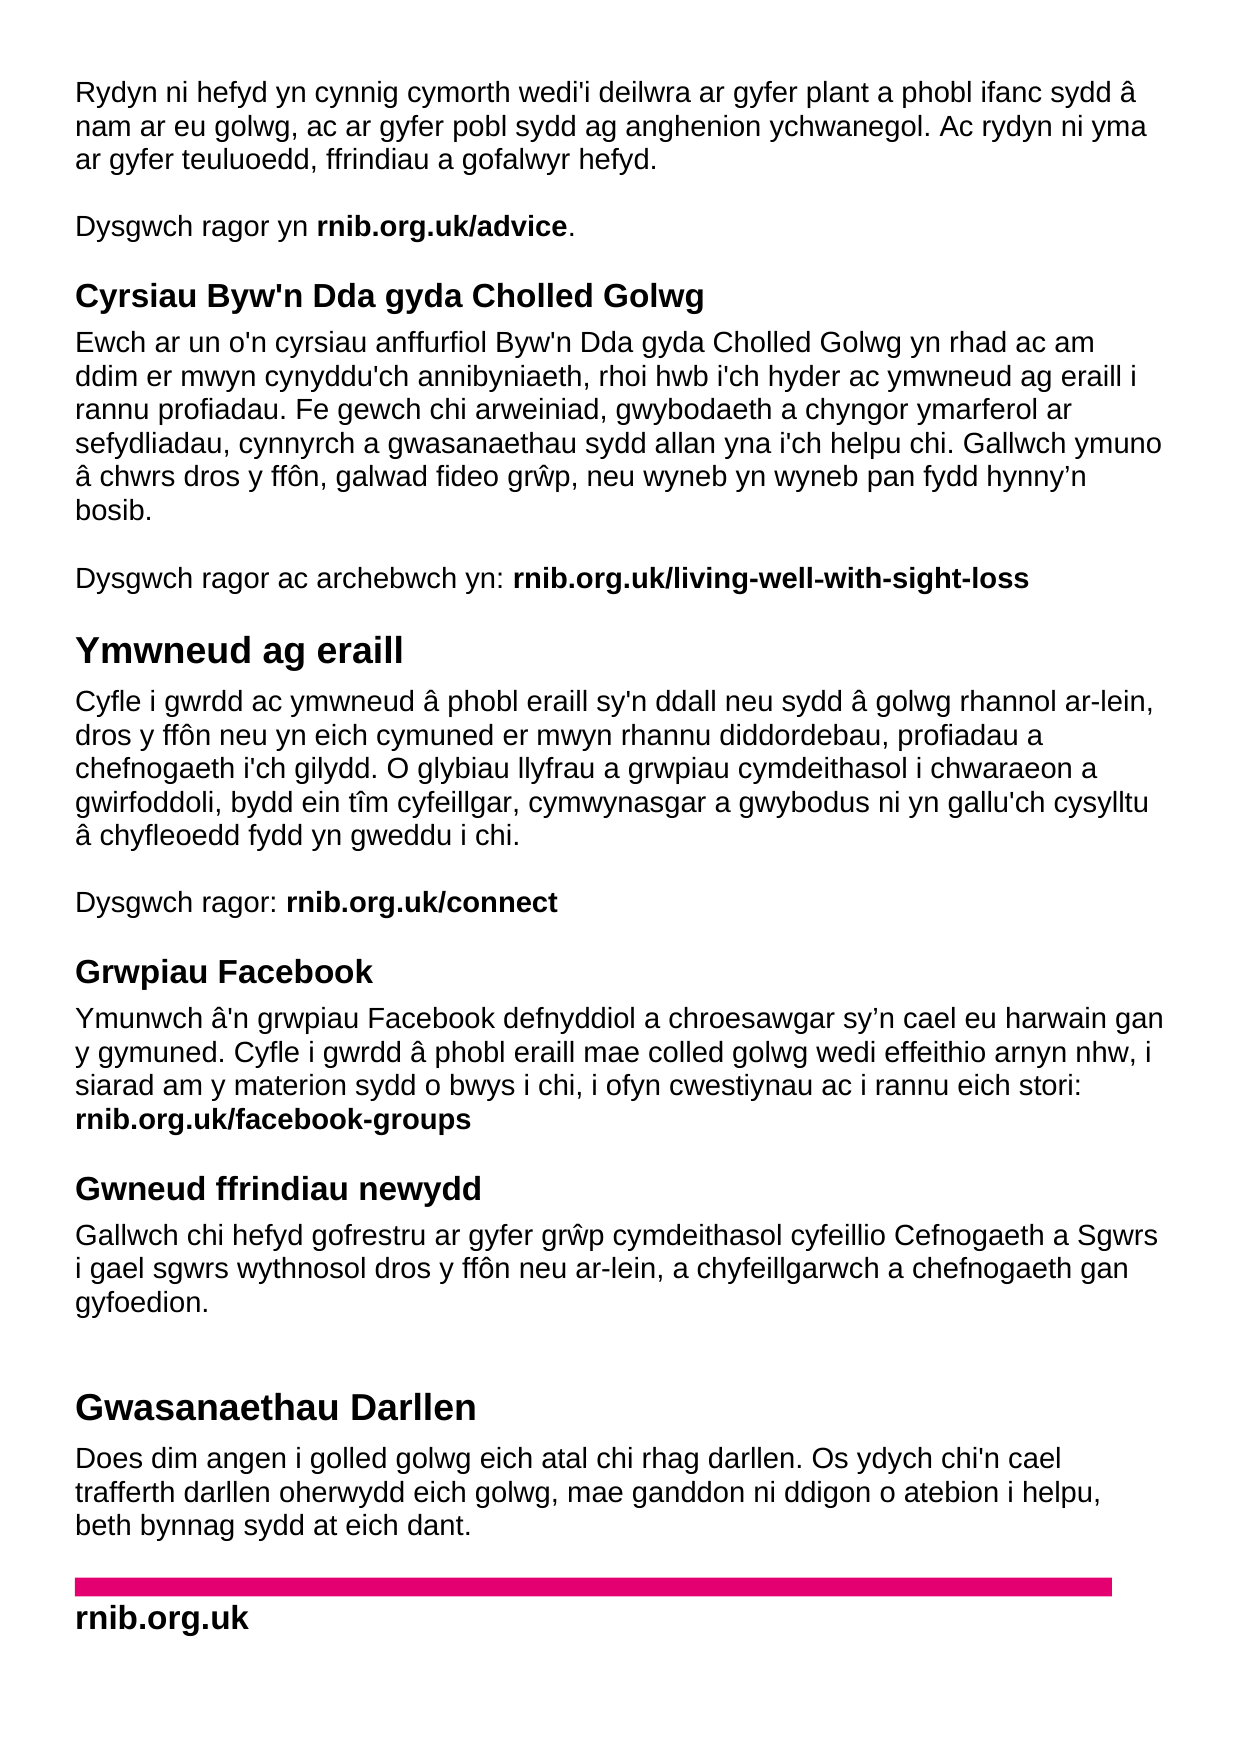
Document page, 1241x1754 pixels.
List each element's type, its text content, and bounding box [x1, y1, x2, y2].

text Dysgwch ragor: rnib.org.uk/connect [75, 885, 1165, 919]
text Rydyn ni hefyd yn cynnig cymorth wedi'i deilwra ar gyfer plant a phobl ifanc sydd â nam ar eu golwg, ac ar gyfer pobl sydd ag anghenion ychwanegol. Ac rydyn ni yma [75, 75, 1165, 142]
text Dysgwch ragor yn rnib.org.uk/advice. [75, 209, 1165, 243]
subtitle Gwasanaethau Darllen [75, 1386, 1165, 1429]
text Gallwch chi hefyd gofrestru ar gyfer grŵp cymdeithasol cyfeillio Cefnogaeth a Sgwrs i gael sgwrs wythnosol dros y ffôn neu ar-lein, a chyfeillgarwch a chefnogaeth gan gyfoedion. [75, 1218, 1165, 1318]
text ar gyfer teuluoedd, ffrindiau a gofalwyr hefyd. [75, 142, 1165, 176]
subtitle Gwneud ffrindiau newydd [75, 1169, 1165, 1207]
text Ymunwch â'n grwpiau Facebook defnyddiol a chroesawgar sy’n cael eu harwain gan y gymuned. Cyfle i gwrdd â phobl eraill mae colled golwg wedi effeithio arnyn nhw, i siarad am y materion sydd o bwys i chi, i ofyn cwestiynau ac i rannu eich stori: rnib.org.uk/facebook-groups [75, 1001, 1165, 1136]
text Ewch ar un o'n cyrsiau anffurfiol Byw'n Dda gyda Cholled Golwg yn rhad ac am ddim er mwyn cynyddu'ch annibyniaeth, rhoi hwb i'ch hyder ac ymwneud ag eraill i rannu profiadau. Fe gewch chi arweiniad, gwybodaeth a chyngor ymarferol ar sefydliadau, cynnyrch a gwasanaethau sydd allan yna i'ch helpu chi. Gallwch ymuno â chwrs dros y ffôn, galwad fideo grŵp, neu wyneb yn wyneb pan fydd hynny’n bosib. [75, 325, 1165, 526]
subtitle Ymwneud ag eraill [75, 628, 1165, 672]
text Does dim angen i golled golwg eich atal chi rhag darllen. Os ydych chi'n cael trafferth darllen oherwydd eich golwg, mae ganddon ni ddigon o atebion i helpu, beth bynnag sydd at eich dant. [75, 1441, 1165, 1542]
text Cyfle i gwrdd ac ymwneud â phobl eraill sy'n ddall neu sydd â golwg rhannol ar-lein, dros y ffôn neu yn eich cymuned er mwyn rhannu diddordebau, profiadau a chefnogaeth i'ch gilydd. O glybiau llyfrau a grwpiau cymdeithasol i chwaraeon a gwirfoddoli, bydd ein tîm cyfeillgar, cymwynasgar a gwybodus ni yn gallu'ch cysylltu â chyfleoedd fydd yn gweddu i chi. [75, 684, 1165, 852]
text Dysgwch ragor ac archebwch yn: rnib.org.uk/living-well‑with-sight-loss [75, 560, 1165, 595]
subtitle Cyrsiau Byw'n Dda gyda Cholled Golwg [75, 276, 1165, 315]
subtitle Grwpiau Facebook [75, 952, 1165, 991]
